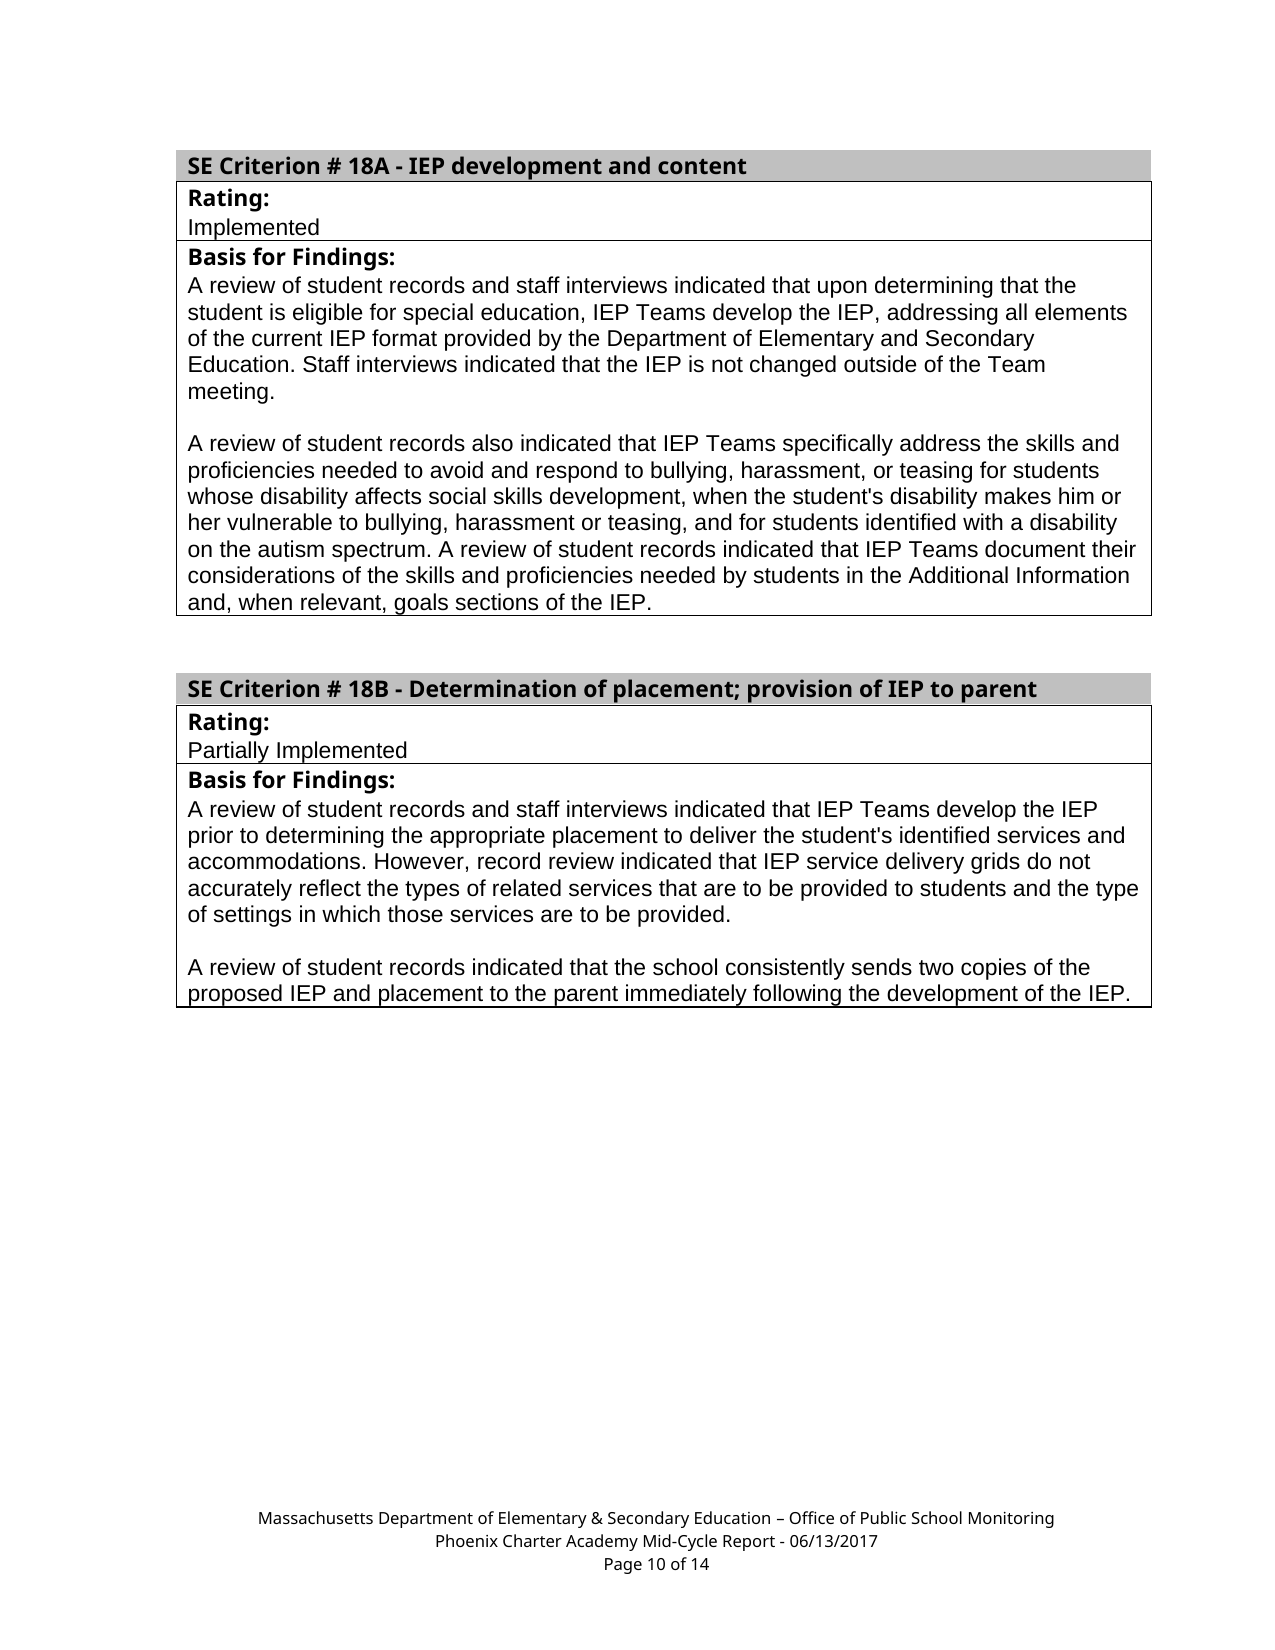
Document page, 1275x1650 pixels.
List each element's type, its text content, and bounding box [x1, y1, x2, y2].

table_cell Basis for Findings: [177, 764, 1151, 796]
table_cell Rating: [177, 706, 1151, 737]
table_cell Basis for Findings: [177, 241, 1151, 272]
table_header SE Criterion # 18A - IEP development and content [176, 150, 1151, 181]
table_cell A review of student records and staff interviews indicated that IEP Teams develop the IEP prior to determining the appropriate placement to deliver the student's identified services and accommodations. However, record review indicated that IEP service delivery grids do not accurately reflect the types of related services that are to be provided to students and the type of settings in which those services are to be provided. A review of student records indicated that the school consistently sends two copies of the proposed IEP and placement to the parent immediately following the development of the IEP. [177, 796, 1151, 1006]
table_cell Implemented [177, 214, 1151, 240]
table_cell A review of student records and staff interviews indicated that upon determining that the student is eligible for special education, IEP Teams develop the IEP, addressing all elements of the current IEP format provided by the Department of Elementary and Secondary Education. Staff interviews indicated that the IEP is not changed outside of the Team meeting. A review of student records also indicated that IEP Teams specifically address the skills and proficiencies needed to avoid and respond to bullying, harassment, or teasing for students whose disability affects social skills development, when the student's disability makes him or her vulnerable to bullying, harassment or teasing, and for students identified with a disability on the autism spectrum. A review of student records indicated that IEP Teams document their considerations of the skills and proficiencies needed by students in the Additional Information and, when relevant, goals sections of the IEP. [177, 272, 1151, 615]
table_header SE Criterion # 18B - Determination of placement; provision of IEP to parent [176, 673, 1151, 704]
table_cell Rating: [177, 182, 1151, 213]
table_cell Partially Implemented [177, 737, 1151, 763]
